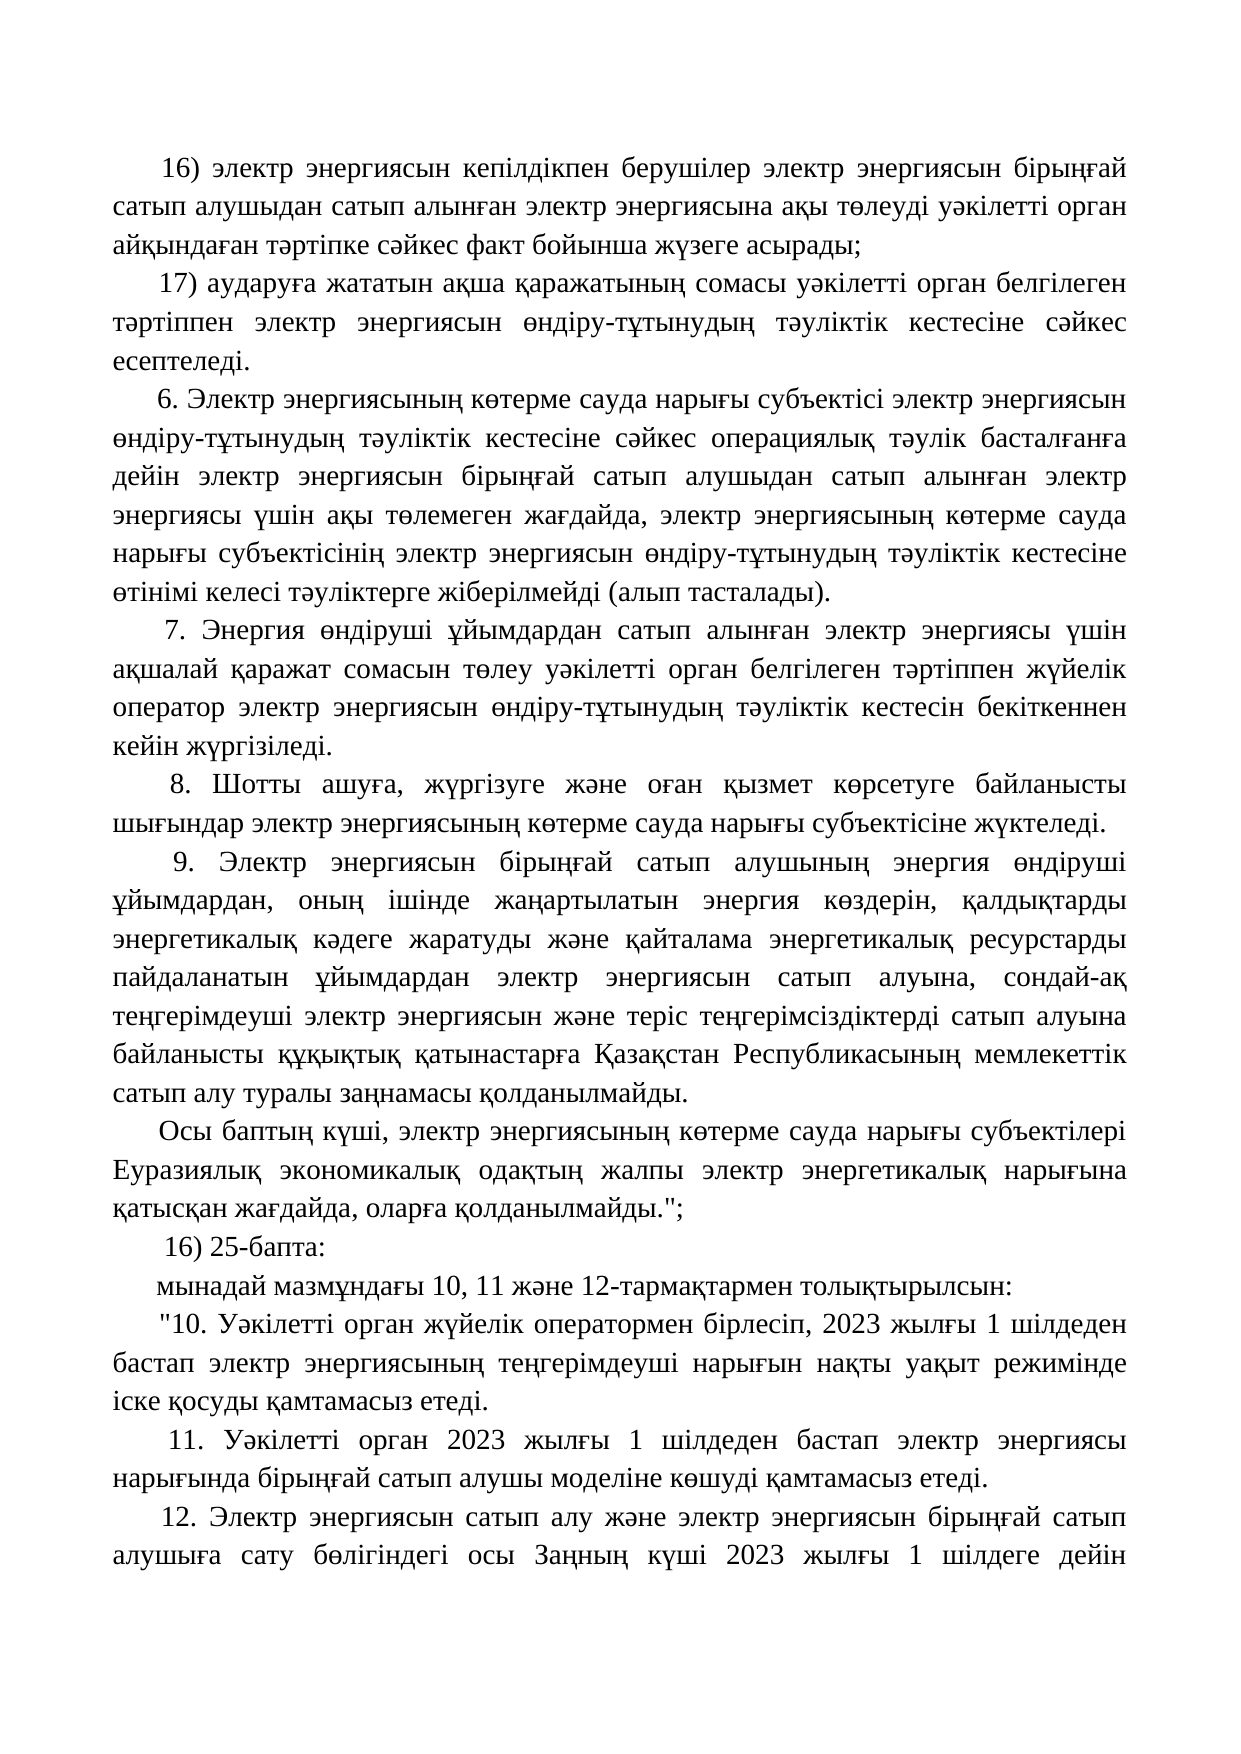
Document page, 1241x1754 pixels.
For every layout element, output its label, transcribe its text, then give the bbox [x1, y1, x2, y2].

text 8. Шотты ашуға, жүргізуге және оған қызмет көрсетуге байланысты шығындар электр энергиясының көтерме сауда нарығы субъектісіне жүктеледі. [112, 767, 1128, 839]
text 16) электр энергиясын кепілдікпен берушілер электр энергиясын бірыңғай сатып алушыдан сатып алынған электр энергиясына ақы төлеуді уәкілетті орган айқындаған тәртіпке сәйкес факт бойынша жүзеге асырады; [112, 150, 1128, 261]
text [112, 1499, 1128, 1571]
text 17) аударуға жататын ақша қаражатының сомасы уәкілетті орган белгілеген тәртіппен электр энергиясын өндіру-тұтынудың тәуліктік кестесіне сәйкес есептеледі. [112, 266, 1128, 376]
text 7. Энергия өндіруші ұйымдардан сатып алынған электр энергиясы үшін ақшалай қаражат сомасын төлеу уәкілетті орган белгілеген тәртіппен жүйелік оператор электр энергиясын өндіру-тұтынудың тәуліктік кестесін бекіткеннен кейін жүргізіледі. [112, 612, 1128, 762]
text мынадай мазмұндағы 10, 11 және 12-тармақтармен толықтырылсын: [112, 1268, 1128, 1301]
text 11. Уәкілетті орган 2023 жылғы 1 шілдеден бастап электр энергиясы нарығында бірыңғай сатып алушы моделіне көшуді қамтамасыз етеді. [112, 1422, 1128, 1494]
text 9. Электр энергиясын бірыңғай сатып алушының энергия өндіруші ұйымдардан, оның ішінде жаңартылатын энергия көздерін, қалдықтарды энергетикалық кәдеге жаратуды және қайталама энергетикалық ресурстарды пайдаланатын ұйымдардан электр энергиясын сатып алуына, сондай-ақ теңгерімдеуші электр энергиясын және теріс теңгерімсіздіктерді сатып алуына байланысты құқықтық қатынастарға Қазақстан Республикасының мемлекеттік сатып алу туралы заңнамасы қолданылмайды. [112, 844, 1128, 1108]
text "10. Уәкілетті орган жүйелік оператормен бірлесіп, 2023 жылғы 1 шілдеден бастап электр энергиясының теңгерімдеуші нарығын нақты уақыт режимінде іске қосуды қамтамасыз етеді. [112, 1306, 1128, 1417]
text 16) 25-бапта: [112, 1229, 1128, 1263]
text 6. Электр энергиясының көтерме сауда нарығы субъектісі электр энергиясын өндіру-тұтынудың тәуліктік кестесіне сәйкес операциялық тәулік басталғанға дейін электр энергиясын бірыңғай сатып алушыдан сатып алынған электр энергиясы үшін ақы төлемеген жағдайда, электр энергиясының көтерме сауда нарығы субъектісінің электр энергиясын өндіру-тұтынудың тәуліктік кестесіне өтінімі келесі тәуліктерге жіберілмейді (алып тасталады). [112, 381, 1128, 607]
text Осы баптың күші, электр энергиясының көтерме сауда нарығы субъектілері Еуразиялық экономикалық одақтың жалпы электр энергетикалық нарығына қатысқан жағдайда, оларға қолданылмайды."; [112, 1113, 1128, 1224]
